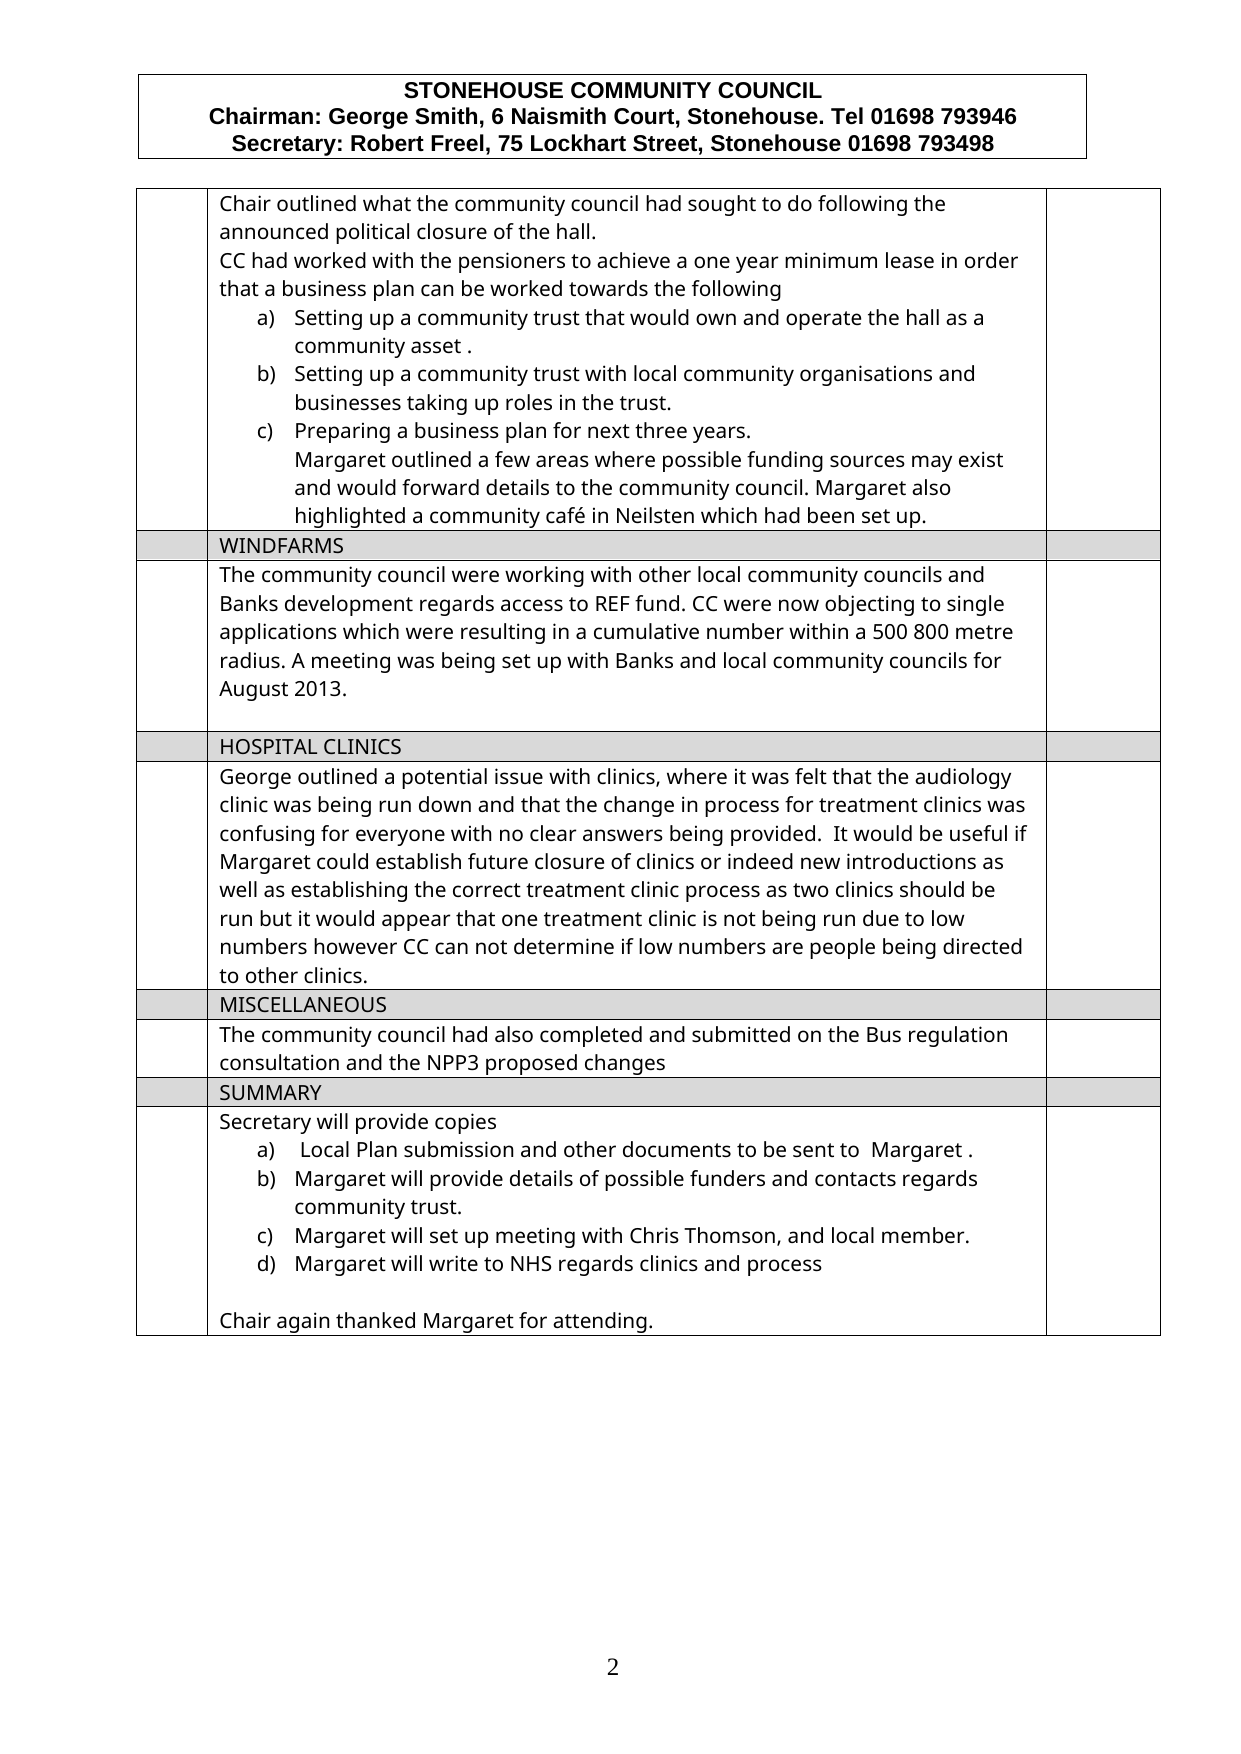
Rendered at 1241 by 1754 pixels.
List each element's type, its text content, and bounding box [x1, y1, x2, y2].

table_cell [1047, 1107, 1160, 1335]
table_cell WINDFARMS [208, 531, 1046, 559]
table_cell [1047, 1078, 1160, 1106]
table_cell [1047, 762, 1160, 989]
table_cell HOSPITAL CLINICS [208, 732, 1046, 761]
table_cell [1047, 531, 1160, 559]
table_cell [1047, 1020, 1160, 1077]
table_cell George outlined a potential issue with clinics, where it was felt that the audiology clinic was being run down and that the change in process for treatment clinics was confusing for everyone with no clear answers being provided. It would be useful if Margaret could establish future closure of clinics or indeed new introductions as well as establishing the correct treatment clinic process as two clinics should be run but it would appear that one treatment clinic is not being run due to low numbers however CC can not determine if low numbers are people being directed to other clinics. [208, 762, 1046, 989]
table_cell [137, 1078, 207, 1106]
table_cell The community council were working with other local community councils and Banks development regards access to REF fund. CC were now objecting to single applications which were resulting in a cumulative number within a 500 800 metre radius. A meeting was being set up with Banks and local community councils for August 2013. [208, 561, 1046, 731]
table_cell [137, 762, 207, 989]
table_cell Secretary will provide copies Local Plan submission and other documents to be sent to Margaret . Margaret will provide details of possible funders and contacts regards community trust. Margaret will set up meeting with Chris Thomson, and local member. Margaret will write to NHS regards clinics and process Chair again thanked Margaret for attending. [208, 1107, 1046, 1335]
table_cell [1047, 561, 1160, 731]
table_cell SUMMARY [208, 1078, 1046, 1106]
table_cell The community council had also completed and submitted on the Bus regulation consultation and the NPP3 proposed changes [208, 1020, 1046, 1077]
table_cell MISCELLANEOUS [208, 990, 1046, 1019]
table_cell [137, 531, 207, 559]
table_cell [137, 1020, 207, 1077]
table_cell Chair outlined what the community council had sought to do following the announced political closure of the hall. CC had worked with the pensioners to achieve a one year minimum lease in order that a business plan can be worked towards the following Setting up a community trust that would own and operate the hall as a community asset . Setting up a community trust with local community organisations and businesses taking up roles in the trust. Preparing a business plan for next three years. Margaret outlined a few areas where possible funding sources may exist and would forward details to the community council. Margaret also highlighted a community café in Neilsten which had been set up. [208, 189, 1046, 530]
table_cell [137, 732, 207, 761]
table_cell [1047, 732, 1160, 761]
table_cell [137, 561, 207, 731]
table_cell [137, 189, 207, 530]
table_cell [1047, 189, 1160, 530]
table_cell [137, 990, 207, 1019]
table_cell [1047, 990, 1160, 1019]
table_cell [137, 1107, 207, 1335]
